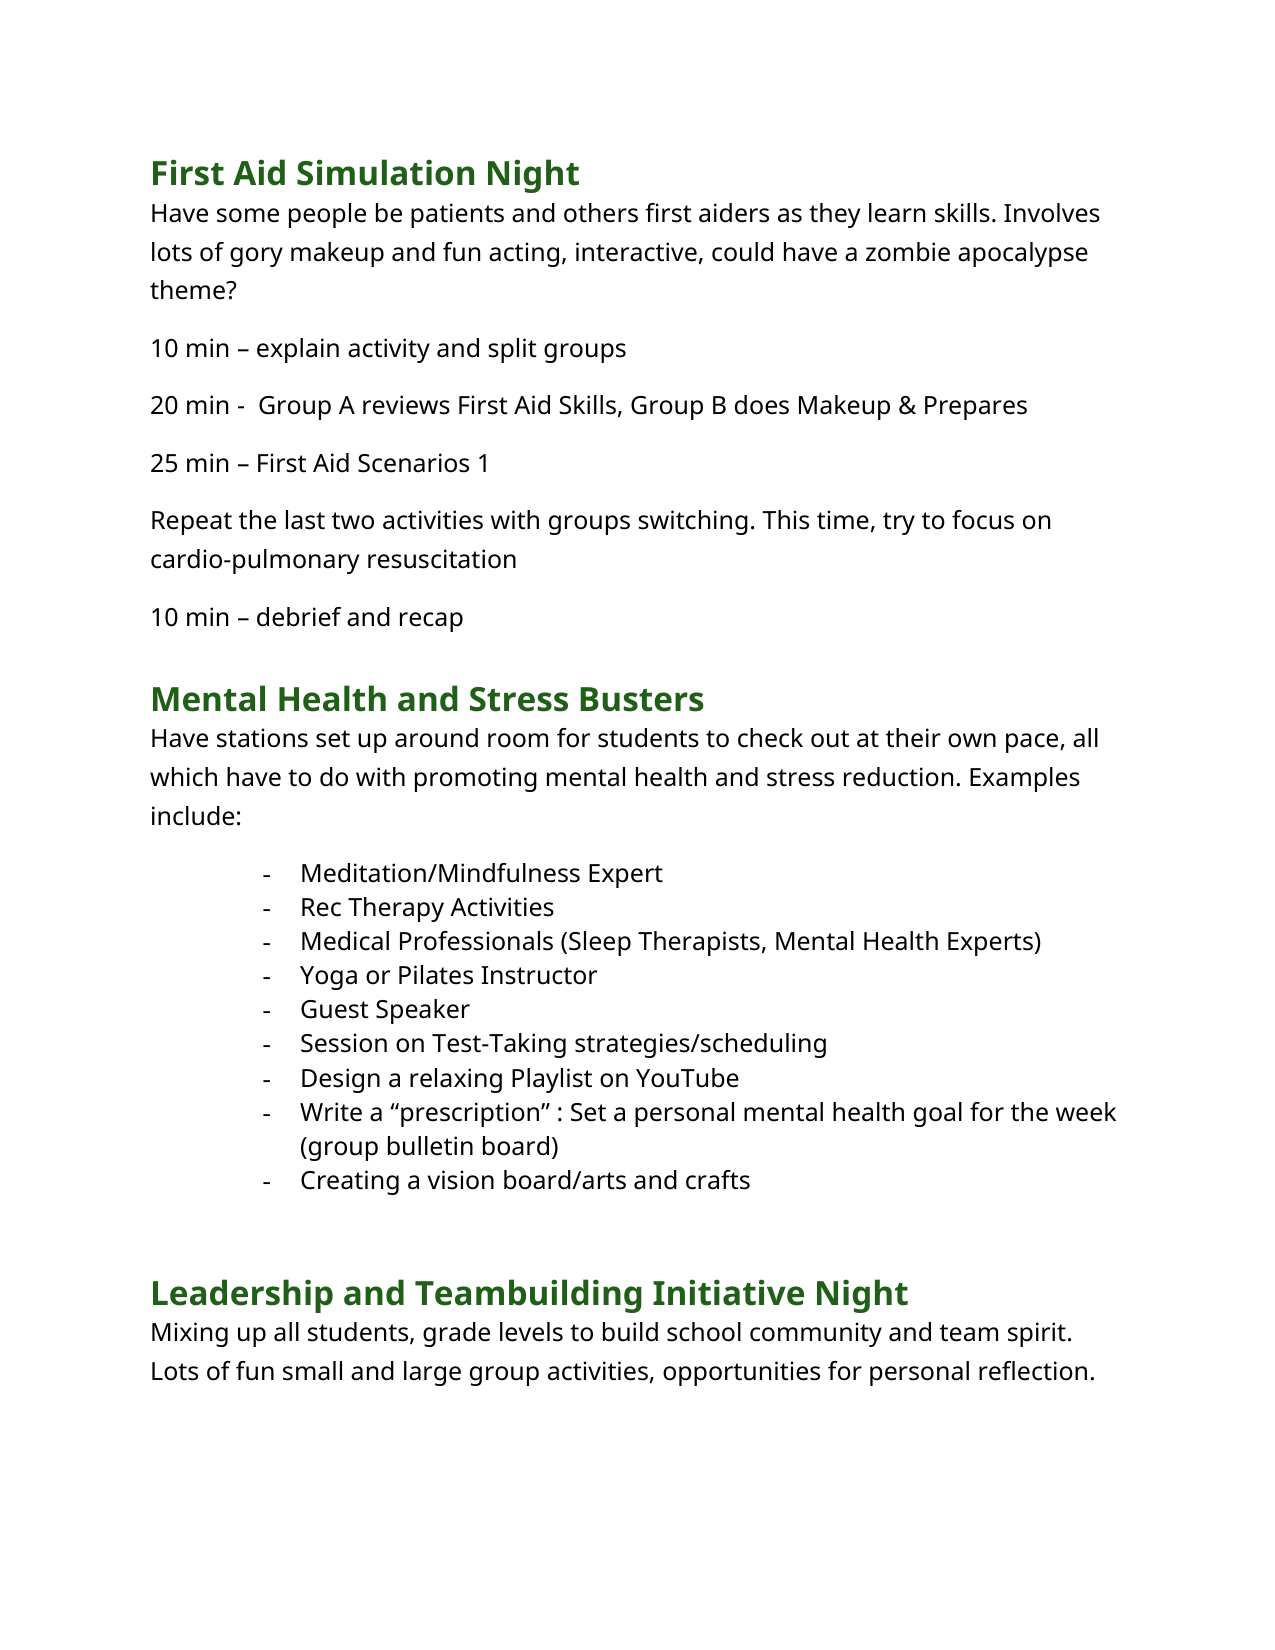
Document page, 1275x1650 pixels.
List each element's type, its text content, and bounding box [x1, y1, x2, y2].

list Rec Therapy Activities [262, 890, 1125, 924]
subtitle First Aid Simulation Night [150, 150, 1125, 195]
list Yoga or Pilates Instructor [262, 958, 1125, 992]
subtitle Leadership and Teambuilding Initiative Night [150, 1269, 1125, 1315]
list Guest Speaker [262, 992, 1125, 1026]
text Have stations set up around room for students to check out at their own pace, all which have to do with promoting mental health and stress reduction. Examples include: [150, 721, 1125, 832]
text 10 min – debrief and recap [150, 599, 1125, 633]
subtitle Mental Health and Stress Busters [150, 675, 1125, 721]
list Medical Professionals (Sleep Therapists, Mental Health Experts) [262, 924, 1125, 958]
list Creating a vision board/arts and crafts [262, 1162, 1125, 1196]
text 20 min - Group A reviews First Aid Skills, Group B does Makeup & Prepares [150, 388, 1125, 422]
text 25 min – First Aid Scenarios 1 [150, 445, 1125, 479]
list Meditation/Mindfulness Expert [262, 856, 1125, 890]
text Repeat the last two activities with groups switching. This time, try to focus on cardio-pulmonary resuscitation [150, 503, 1125, 576]
text 10 min – explain activity and split groups [150, 330, 1125, 364]
list Design a relaxing Playlist on YouTube [262, 1060, 1125, 1094]
text Mixing up all students, grade levels to build school community and team spirit. Lots of fun small and large group activities, opportunities for personal reflection. [150, 1315, 1125, 1388]
text Have some people be patients and others first aiders as they learn skills. Involves lots of gory makeup and fun acting, interactive, could have a zombie apocalypse theme? [150, 195, 1125, 307]
list Session on Test-Taking strategies/scheduling [262, 1026, 1125, 1060]
list Write a “prescription” : Set a personal mental health goal for the week (group bulletin board) [262, 1094, 1125, 1162]
